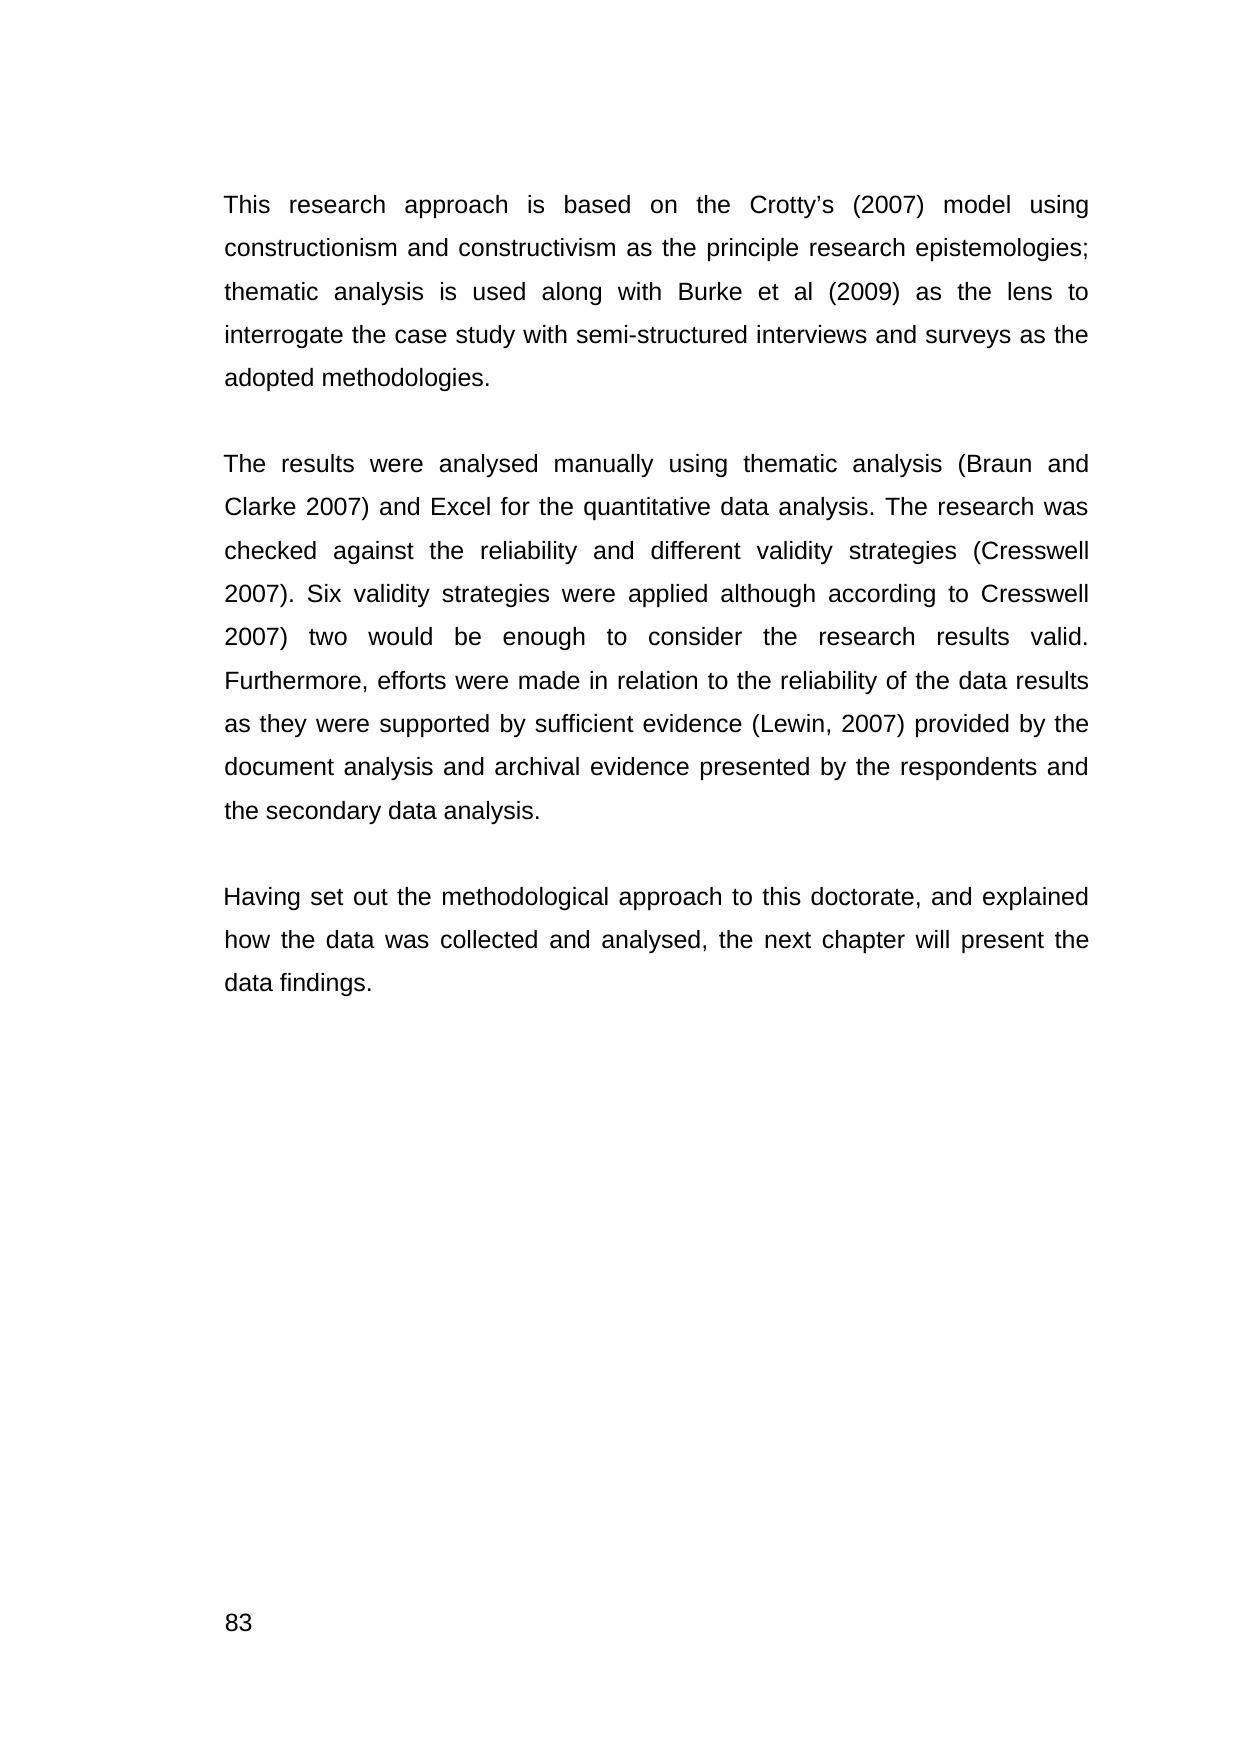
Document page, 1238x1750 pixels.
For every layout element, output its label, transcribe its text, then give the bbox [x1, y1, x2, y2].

text The results were analysed manually using thematic analysis (Braun and Clarke 2007) and Excel for the quantitative data analysis. The research was checked against the reliability and different validity strategies (Cresswell 2007). Six validity strategies were applied although according to Cresswell 2007) two would be enough to consider the research results valid. Furthermore, efforts were made in relation to the reliability of the data results as they were supported by sufficient evidence (Lewin, 2007) provided by the document analysis and archival evidence presented by the respondents and the secondary data analysis. [223, 449, 1091, 824]
text Having set out the methodological approach to this doctorate, and explained how the data was collected and analysed, the next chapter will present the data findings. [223, 882, 1091, 997]
text This research approach is based on the Crotty’s (2007) model using constructionism and constructivism as the principle research epistemologies; thematic analysis is used along with Burke et al (2009) as the lens to interrogate the case study with semi-structured interviews and surveys as the adopted methodologies. [223, 190, 1091, 392]
